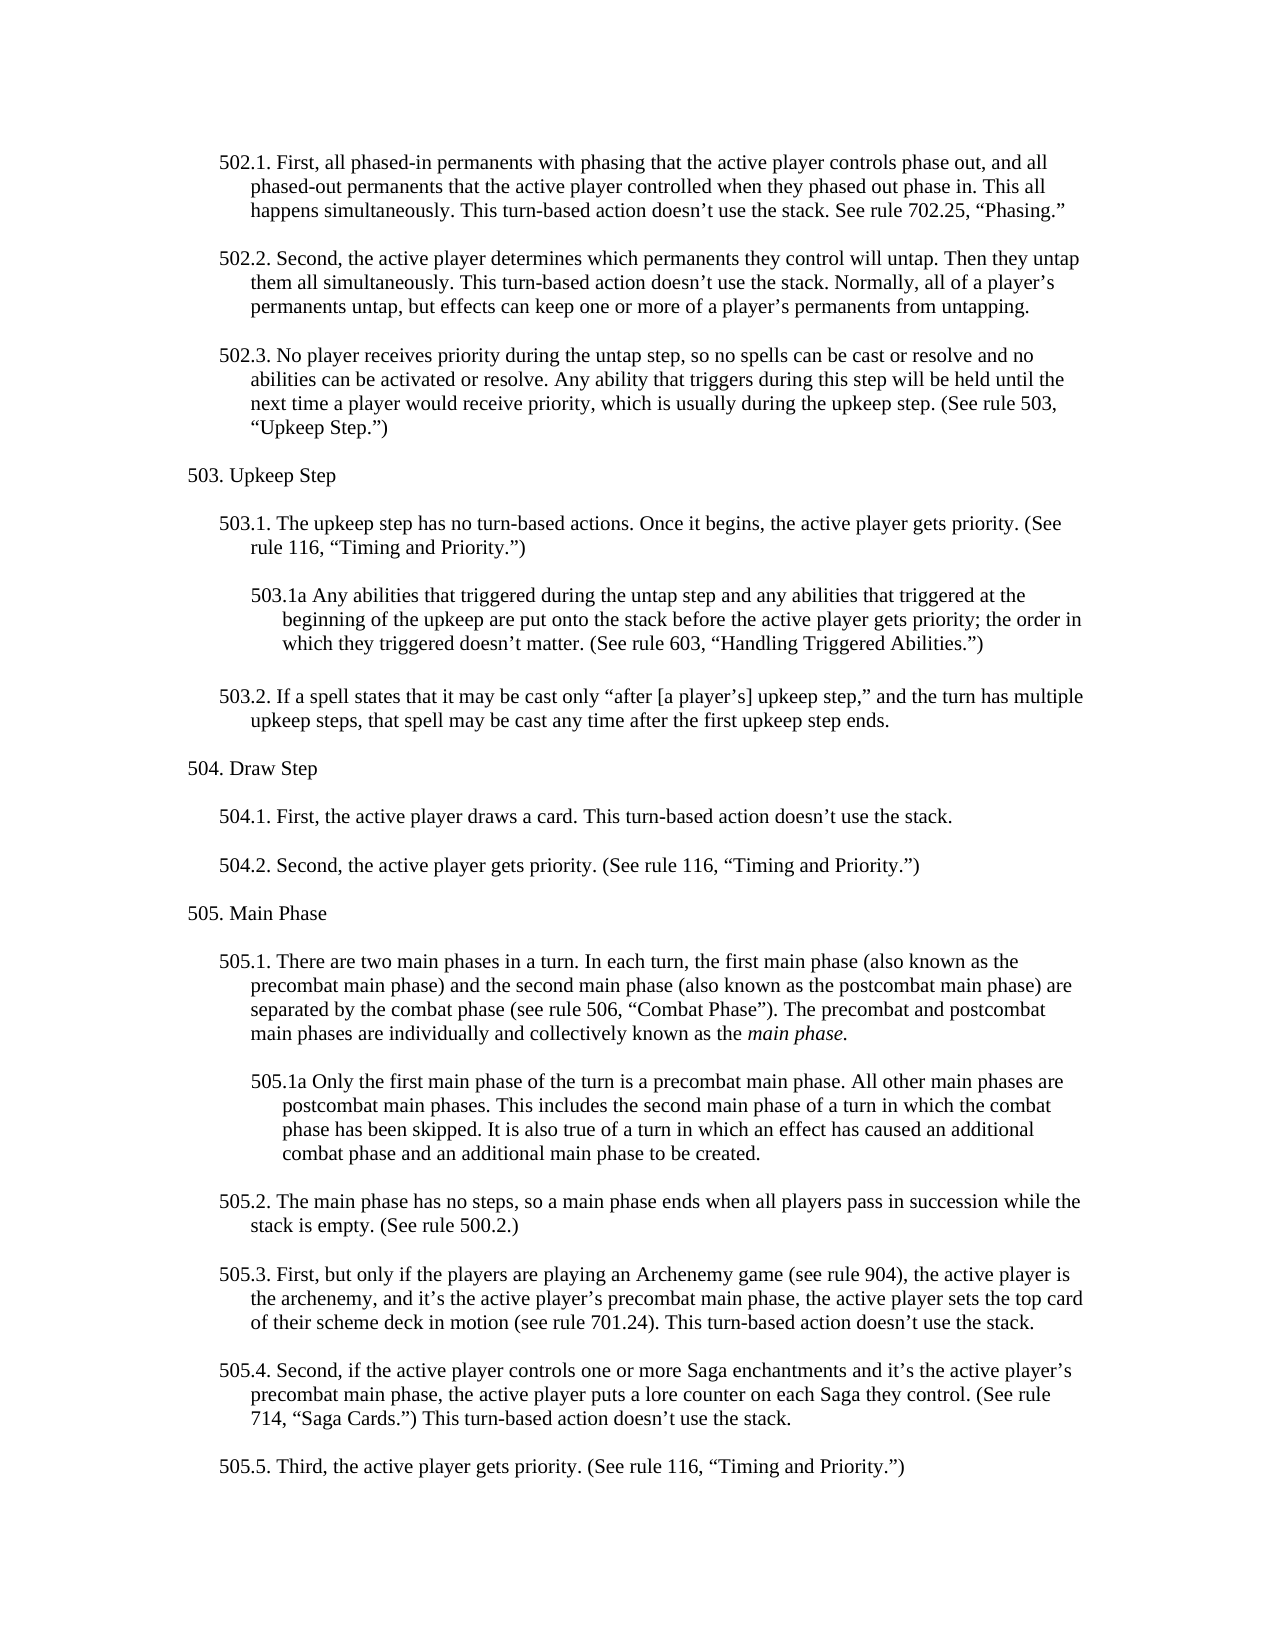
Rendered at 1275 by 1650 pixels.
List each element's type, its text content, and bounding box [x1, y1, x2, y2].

text 502.1. First, all phased-in permanents with phasing that the active player controls phase out, and all phased-out permanents that the active player controlled when they phased out phase in. This all happens simultaneously. This turn-based action doesn’t use the stack. See rule 702.25, “Phasing.” [219, 150, 1087, 222]
text 503. Upkeep Step [187, 463, 1087, 487]
text 502.2. Second, the active player determines which permanents they control will untap. Then they untap them all simultaneously. This turn-based action doesn’t use the stack. Normally, all of a player’s permanents untap, but effects can keep one or more of a player’s permanents from untapping. [219, 246, 1087, 318]
text 503.1. The upkeep step has no turn-based actions. Once it begins, the active player gets priority. (See rule 116, “Timing and Priority.”) [219, 511, 1087, 559]
text 502.3. No player receives priority during the untap step, so no spells can be cast or resolve and no abilities can be activated or resolve. Any ability that triggers during this step will be held until the next time a player would receive priority, which is usually during the upkeep step. (See rule 503, “Upkeep Step.”) [219, 342, 1087, 439]
text 505.4. Second, if the active player controls one or more Saga enchantments and it’s the active player’s precombat main phase, the active player puts a lore counter on each Saga they control. (See rule 714, “Saga Cards.”) This turn-based action doesn’t use the stack. [219, 1358, 1087, 1430]
text 503.1a Any abilities that triggered during the untap step and any abilities that triggered at the beginning of the upkeep are put onto the stack before the active player gets priority; the order in which they triggered doesn’t matter. (See rule 603, “Handling Triggered Abilities.”) [251, 583, 1087, 655]
text 504. Draw Step [187, 756, 1087, 780]
text 505.5. Third, the active player gets priority. (See rule 116, “Timing and Priority.”) [219, 1454, 1087, 1478]
text 505.1a Only the first main phase of the turn is a precombat main phase. All other main phases are postcombat main phases. This includes the second main phase of a turn in which the combat phase has been skipped. It is also true of a turn in which an effect has caused an additional combat phase and an additional main phase to be created. [251, 1069, 1087, 1165]
text 505.2. The main phase has no steps, so a main phase ends when all players pass in succession while the stack is empty. (See rule 500.2.) [219, 1189, 1087, 1237]
text 505. Main Phase [187, 901, 1087, 925]
text 503.2. If a spell states that it may be cast only “after [a player’s] upkeep step,” and the turn has multiple upkeep steps, that spell may be cast any time after the first upkeep step ends. [219, 684, 1087, 732]
text 505.1. There are two main phases in a turn. In each turn, the first main phase (also known as the precombat main phase) and the second main phase (also known as the postcombat main phase) are separated by the combat phase (see rule 506, “Combat Phase”). The precombat and postcombat main phases are individually and collectively known as the main phase. [219, 949, 1087, 1045]
text 505.3. First, but only if the players are playing an Archenemy game (see rule 904), the active player is the archenemy, and it’s the active player’s precombat main phase, the active player sets the top card of their scheme deck in motion (see rule 701.24). This turn-based action doesn’t use the stack. [219, 1262, 1087, 1334]
text 504.2. Second, the active player gets priority. (See rule 116, “Timing and Priority.”) [219, 852, 1087, 877]
text 504.1. First, the active player draws a card. This turn-based action doesn’t use the stack. [219, 804, 1087, 828]
